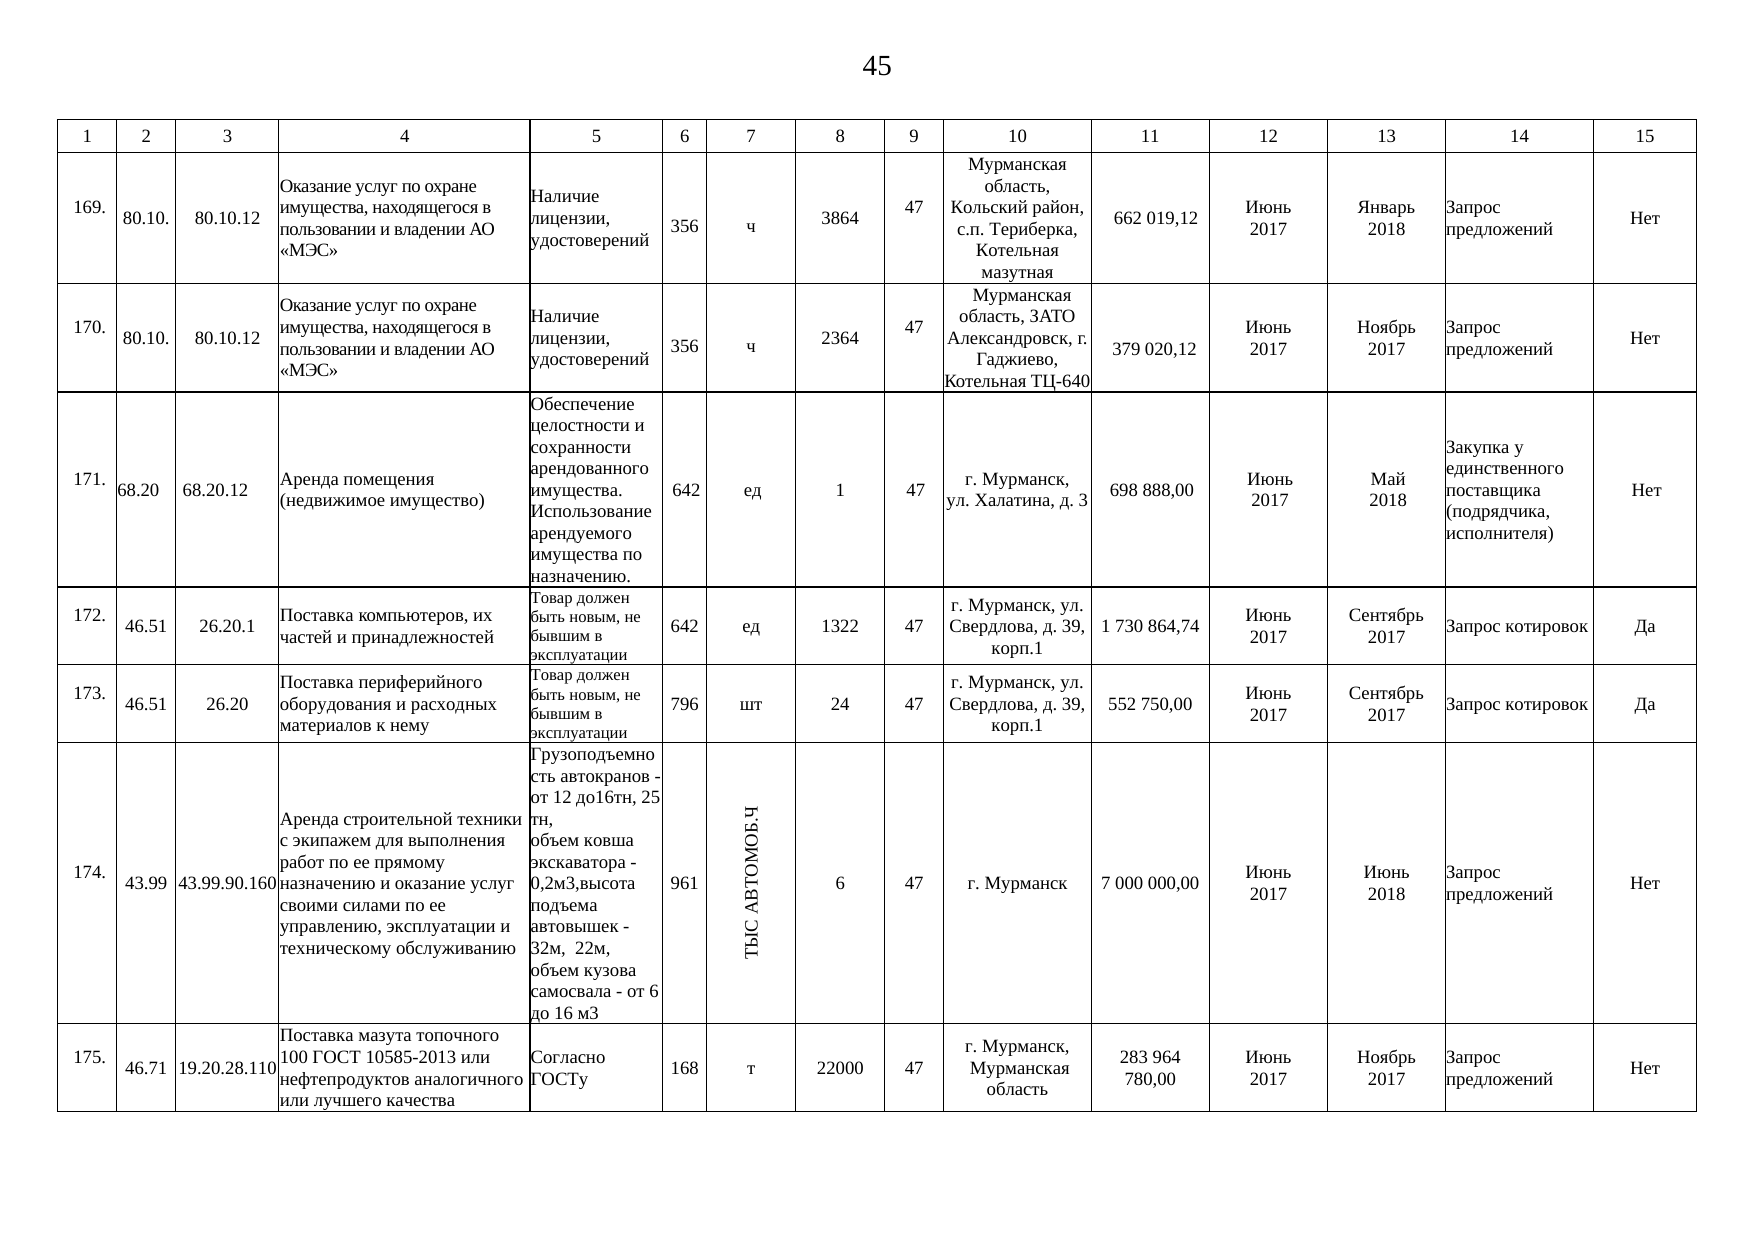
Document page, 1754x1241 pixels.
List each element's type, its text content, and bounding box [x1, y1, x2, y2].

table_header 11 [1092, 120, 1209, 152]
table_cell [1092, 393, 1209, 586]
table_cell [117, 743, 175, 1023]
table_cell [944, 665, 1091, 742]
table_header 8 [796, 120, 884, 152]
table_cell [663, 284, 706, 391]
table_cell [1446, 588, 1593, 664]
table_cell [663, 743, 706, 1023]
table_header 12 [1210, 120, 1327, 152]
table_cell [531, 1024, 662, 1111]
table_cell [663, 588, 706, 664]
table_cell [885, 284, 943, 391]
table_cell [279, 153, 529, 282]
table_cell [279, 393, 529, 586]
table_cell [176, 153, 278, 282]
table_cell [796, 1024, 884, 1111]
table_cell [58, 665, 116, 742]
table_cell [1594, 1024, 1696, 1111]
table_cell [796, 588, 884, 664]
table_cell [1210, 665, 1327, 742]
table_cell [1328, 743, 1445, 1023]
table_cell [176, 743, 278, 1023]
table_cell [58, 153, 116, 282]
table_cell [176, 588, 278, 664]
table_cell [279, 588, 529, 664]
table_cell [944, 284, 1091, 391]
table_header 1 [58, 120, 116, 152]
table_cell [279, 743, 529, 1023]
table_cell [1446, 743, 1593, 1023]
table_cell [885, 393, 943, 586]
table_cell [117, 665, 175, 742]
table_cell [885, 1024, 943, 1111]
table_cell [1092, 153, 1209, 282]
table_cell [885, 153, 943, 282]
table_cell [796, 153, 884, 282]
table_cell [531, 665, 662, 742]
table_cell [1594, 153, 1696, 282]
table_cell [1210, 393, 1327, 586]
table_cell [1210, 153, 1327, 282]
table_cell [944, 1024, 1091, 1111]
table_header 4 [279, 120, 529, 152]
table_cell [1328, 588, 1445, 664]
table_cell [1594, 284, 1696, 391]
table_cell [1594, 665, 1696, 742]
table_header 13 [1328, 120, 1445, 152]
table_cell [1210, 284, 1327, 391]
table_header 10 [944, 120, 1091, 152]
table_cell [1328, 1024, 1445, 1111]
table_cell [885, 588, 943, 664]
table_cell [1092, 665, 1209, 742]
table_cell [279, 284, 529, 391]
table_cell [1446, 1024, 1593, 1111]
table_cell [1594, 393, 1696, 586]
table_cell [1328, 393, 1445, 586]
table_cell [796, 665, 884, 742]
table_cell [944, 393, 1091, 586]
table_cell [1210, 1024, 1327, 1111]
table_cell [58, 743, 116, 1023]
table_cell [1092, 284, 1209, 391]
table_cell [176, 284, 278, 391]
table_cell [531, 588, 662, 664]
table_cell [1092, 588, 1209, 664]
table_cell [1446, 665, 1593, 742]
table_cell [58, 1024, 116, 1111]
table_header 6 [663, 120, 706, 152]
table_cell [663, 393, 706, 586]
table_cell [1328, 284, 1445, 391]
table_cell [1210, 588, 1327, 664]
table_header 14 [1446, 120, 1593, 152]
table_header 3 [176, 120, 278, 152]
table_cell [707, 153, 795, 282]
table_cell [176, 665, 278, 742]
table_header 9 [885, 120, 943, 152]
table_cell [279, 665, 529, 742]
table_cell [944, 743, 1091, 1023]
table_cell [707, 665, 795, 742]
table_header 5 [531, 120, 662, 152]
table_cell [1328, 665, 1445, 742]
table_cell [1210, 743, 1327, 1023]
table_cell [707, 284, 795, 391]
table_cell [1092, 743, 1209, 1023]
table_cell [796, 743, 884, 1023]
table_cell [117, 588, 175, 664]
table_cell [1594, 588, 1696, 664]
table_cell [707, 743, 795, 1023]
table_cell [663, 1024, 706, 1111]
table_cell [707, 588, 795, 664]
table_header 7 [707, 120, 795, 152]
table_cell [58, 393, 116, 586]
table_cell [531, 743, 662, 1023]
table_header 15 [1594, 120, 1696, 152]
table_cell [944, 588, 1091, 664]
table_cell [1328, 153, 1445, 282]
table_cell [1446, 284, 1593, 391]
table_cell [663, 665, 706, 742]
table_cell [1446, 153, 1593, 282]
table_header 2 [117, 120, 175, 152]
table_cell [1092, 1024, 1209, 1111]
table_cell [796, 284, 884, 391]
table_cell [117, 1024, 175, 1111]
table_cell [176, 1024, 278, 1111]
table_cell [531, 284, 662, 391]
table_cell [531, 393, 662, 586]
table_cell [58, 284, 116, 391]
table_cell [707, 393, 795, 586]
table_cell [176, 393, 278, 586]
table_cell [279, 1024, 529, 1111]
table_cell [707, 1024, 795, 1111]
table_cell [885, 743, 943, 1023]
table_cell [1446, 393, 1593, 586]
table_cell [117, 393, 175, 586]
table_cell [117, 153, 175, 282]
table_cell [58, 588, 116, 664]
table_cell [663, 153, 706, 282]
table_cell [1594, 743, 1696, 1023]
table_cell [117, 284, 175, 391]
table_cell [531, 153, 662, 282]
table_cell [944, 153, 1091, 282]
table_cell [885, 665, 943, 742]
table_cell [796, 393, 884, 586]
